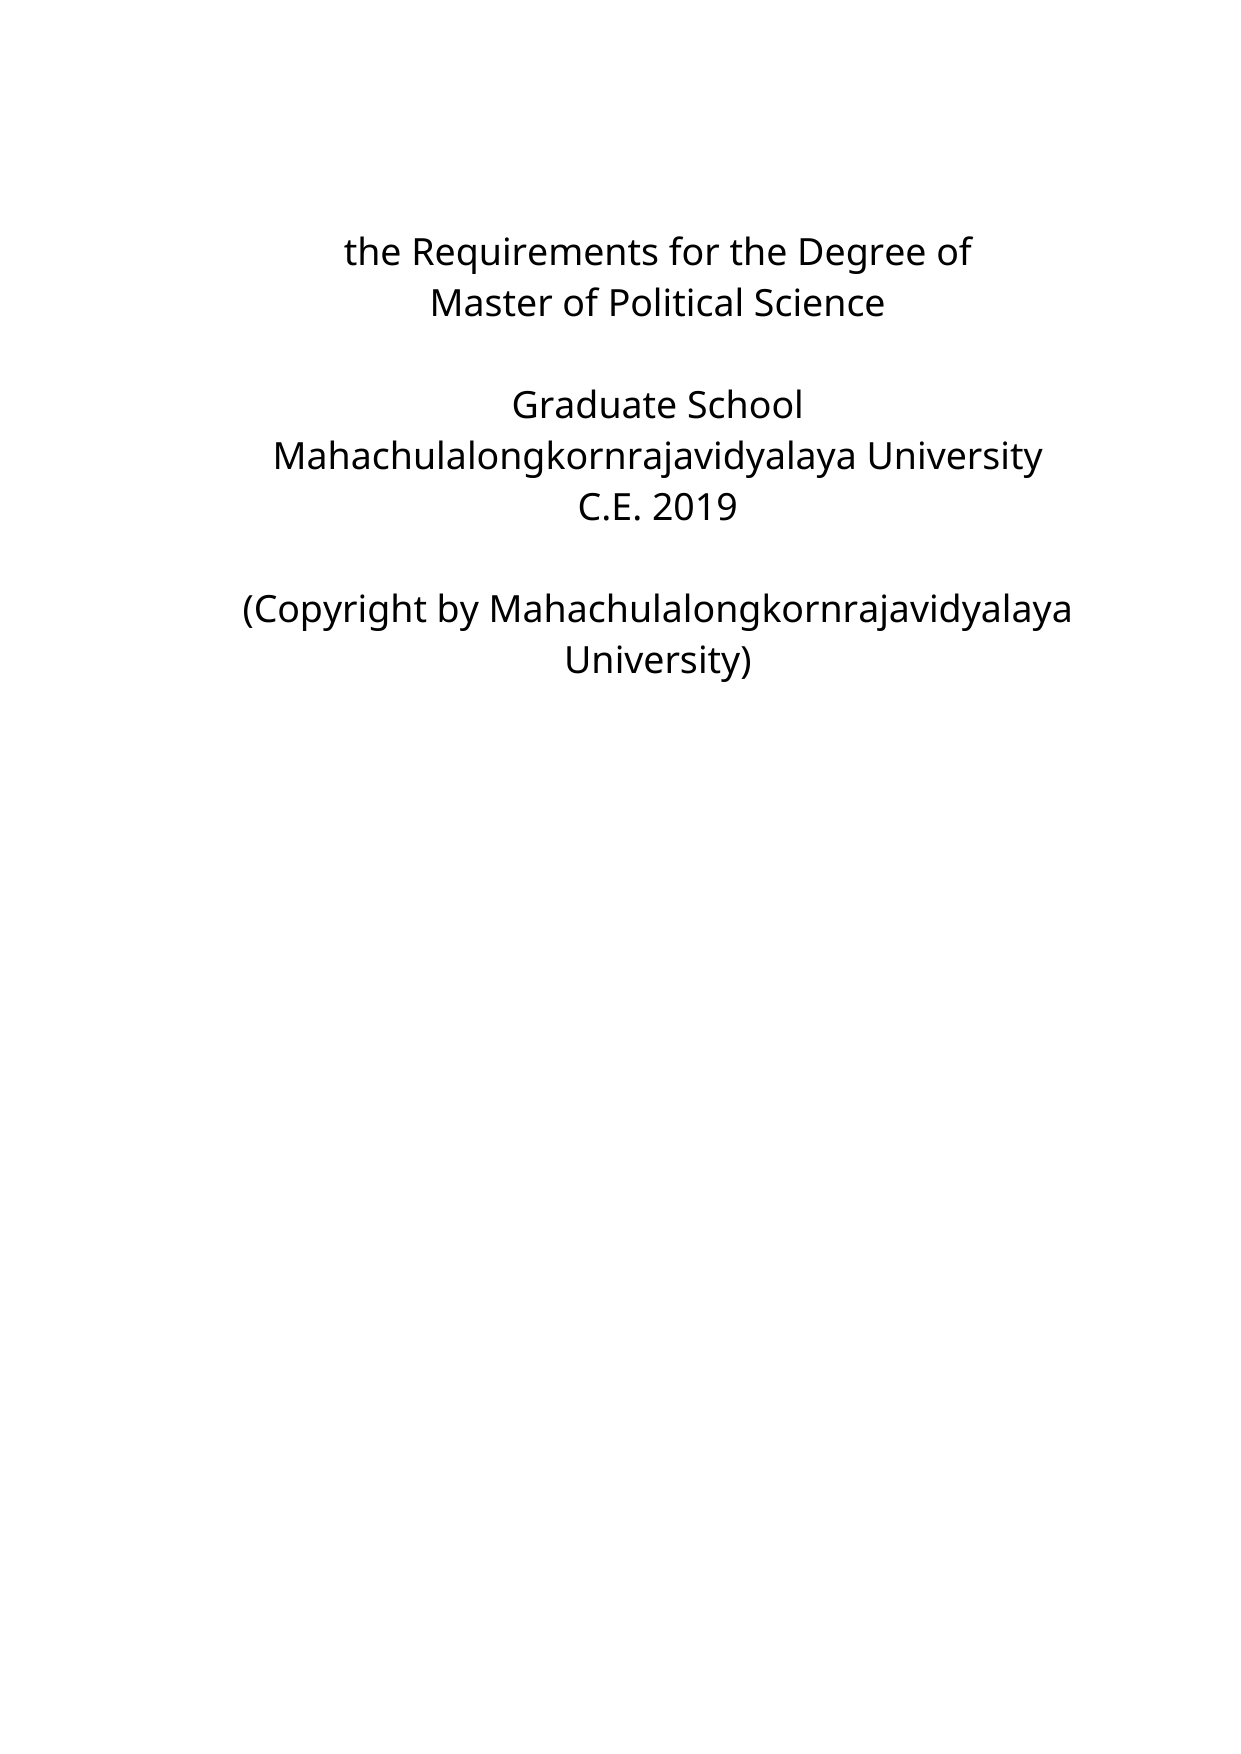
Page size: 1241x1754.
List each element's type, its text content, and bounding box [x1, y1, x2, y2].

text Mahachulalongkornrajavidyalaya University [225, 429, 1090, 480]
text (Copyright by Mahachulalongkornrajavidyalaya University) [225, 582, 1090, 684]
text Master of Political Science [225, 276, 1090, 327]
text the Requirements for the Degree of [225, 225, 1090, 276]
text Graduate School [225, 378, 1090, 429]
text C.E. 2019 [225, 480, 1090, 531]
